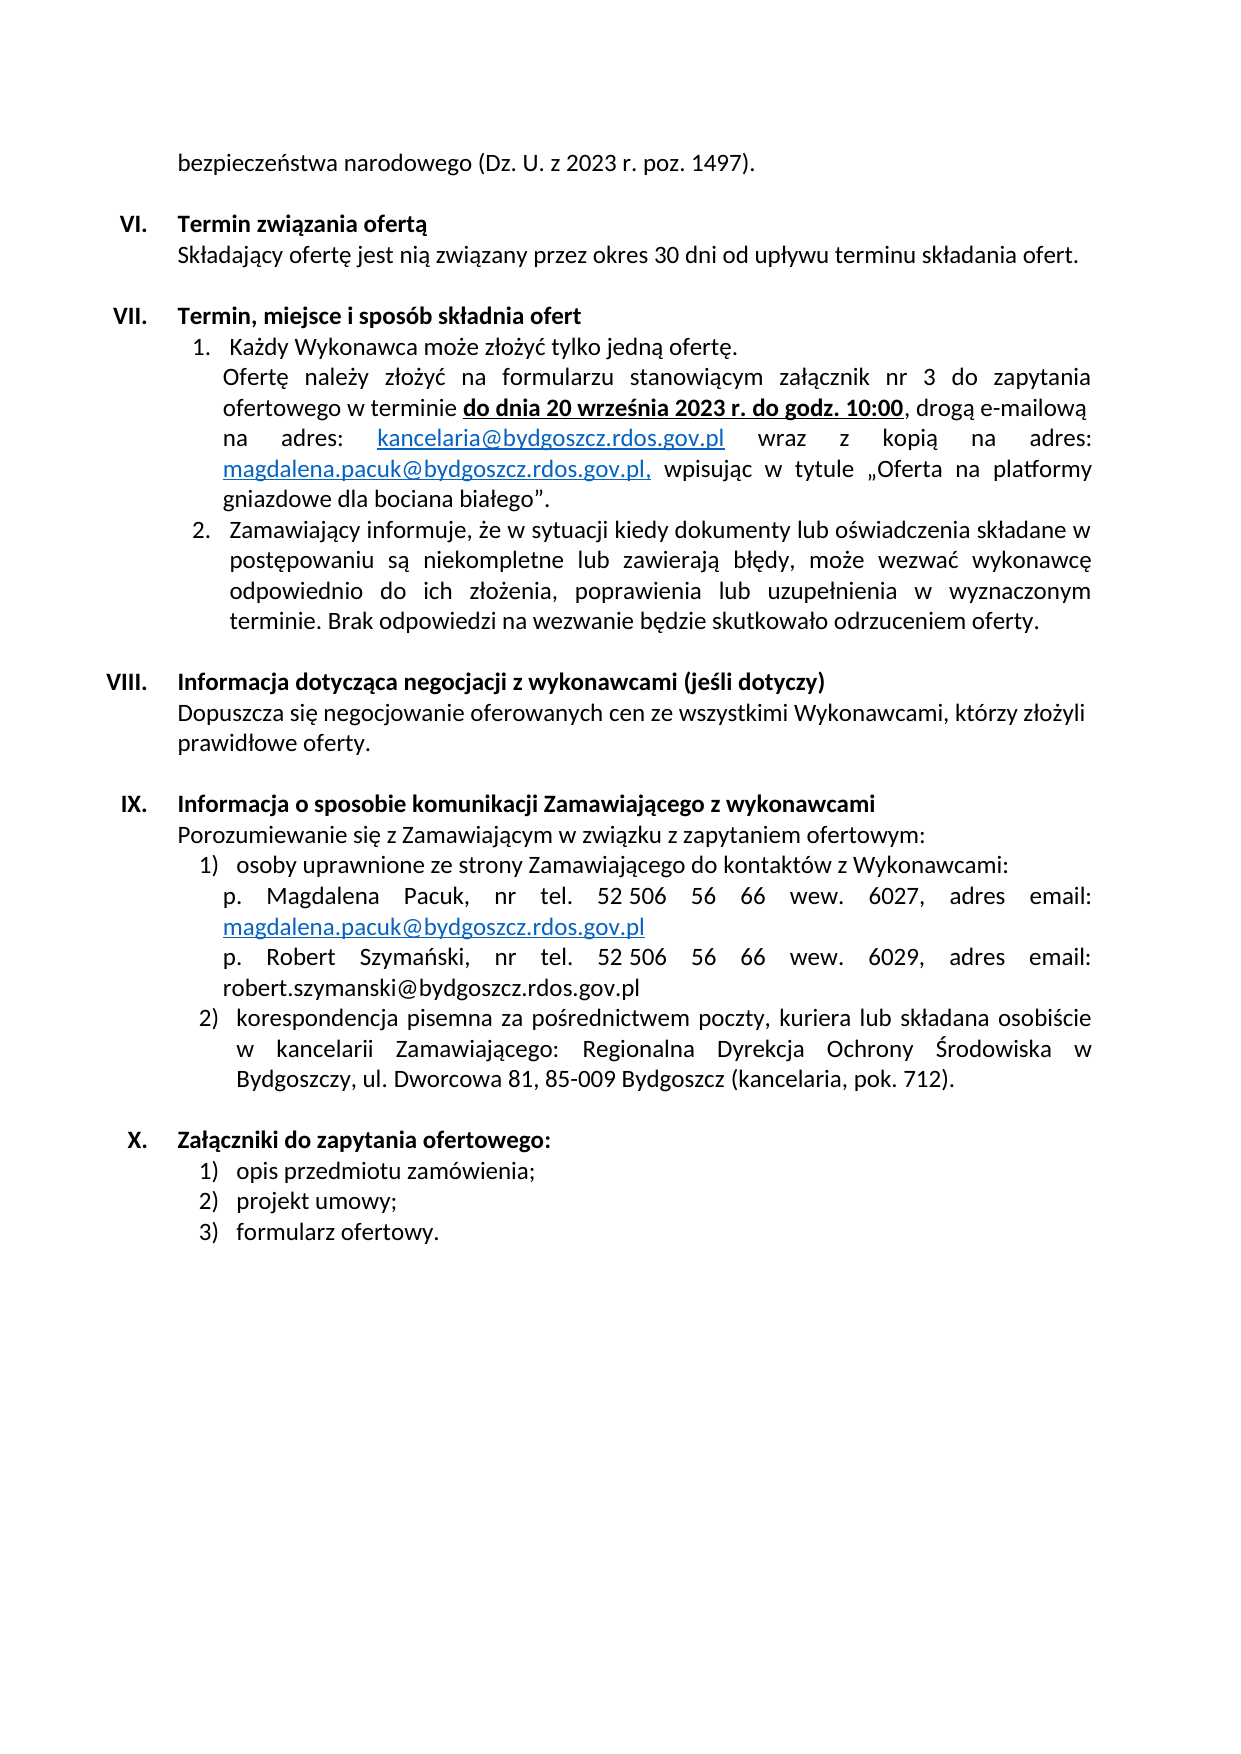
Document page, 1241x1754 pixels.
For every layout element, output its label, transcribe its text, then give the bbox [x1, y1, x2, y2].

list Składający ofertę jest nią związany przez okres 30 dni od upływu terminu składania ofert. [177, 239, 1093, 270]
list opis przedmiotu zamówienia; [199, 1155, 1093, 1185]
list korespondencja pisemna za pośrednictwem poczty, kuriera lub składana osobiście w kancelarii Zamawiającego: Regionalna Dyrekcja Ochrony Środowiska w Bydgoszczy, ul. Dworcowa 81, 85-009 Bydgoszcz (kancelaria, pok. 712). [199, 1002, 1093, 1094]
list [177, 148, 1093, 178]
list Każdy Wykonawca może złożyć tylko jedną ofertę. [192, 331, 1093, 361]
list Porozumiewanie się z Zamawiającym w związku z zapytaniem ofertowym: [177, 819, 1093, 849]
list Zamawiający informuje, że w sytuacji kiedy dokumenty lub oświadczenia składane w postępowaniu są niekompletne lub zawierają błędy, może wezwać wykonawcę odpowiednio do ich złożenia, poprawienia lub uzupełnienia w wyznaczonym terminie. Brak odpowiedzi na wezwanie będzie skutkowało odrzuceniem oferty. [192, 514, 1093, 636]
list Załączniki do zapytania ofertowego: [148, 1124, 1093, 1155]
list Termin związania ofertą [148, 209, 1093, 239]
list formularz ofertowy. [199, 1216, 1093, 1246]
list p. Robert Szymański, nr tel. 52 506 56 66 wew. 6029, adres email: robert.szymanski@bydgoszcz.rdos.gov.pl [223, 941, 1093, 1002]
list osoby uprawnione ze strony Zamawiającego do kontaktów z Wykonawcami: [199, 849, 1093, 880]
list projekt umowy; [199, 1185, 1093, 1216]
list p. Magdalena Pacuk, nr tel. 52 506 56 66 wew. 6027, adres email: magdalena.pacuk@bydgoszcz.rdos.gov.pl [223, 880, 1093, 941]
list Informacja o sposobie komunikacji Zamawiającego z wykonawcami [148, 788, 1093, 819]
list Informacja dotycząca negocjacji z wykonawcami (jeśli dotyczy) [148, 666, 1093, 697]
list Ofertę należy złożyć na formularzu stanowiącym załącznik nr 3 do zapytania ofertowego w terminie do dnia 20 września 2023 r. do godz. 10:00, drogą e-mailową na adres: kancelaria@bydgoszcz.rdos.gov.pl wraz z kopią na adres: magdalena.pacuk@bydgoszcz.rdos.gov.pl, wpisując w tytule „Oferta na platformy gniazdowe dla bociana białego”. [223, 361, 1093, 514]
list Termin, miejsce i sposób składnia ofert [148, 300, 1093, 331]
list Dopuszcza się negocjowanie oferowanych cen ze wszystkimi Wykonawcami, którzy złożyli prawidłowe oferty. [177, 697, 1093, 758]
